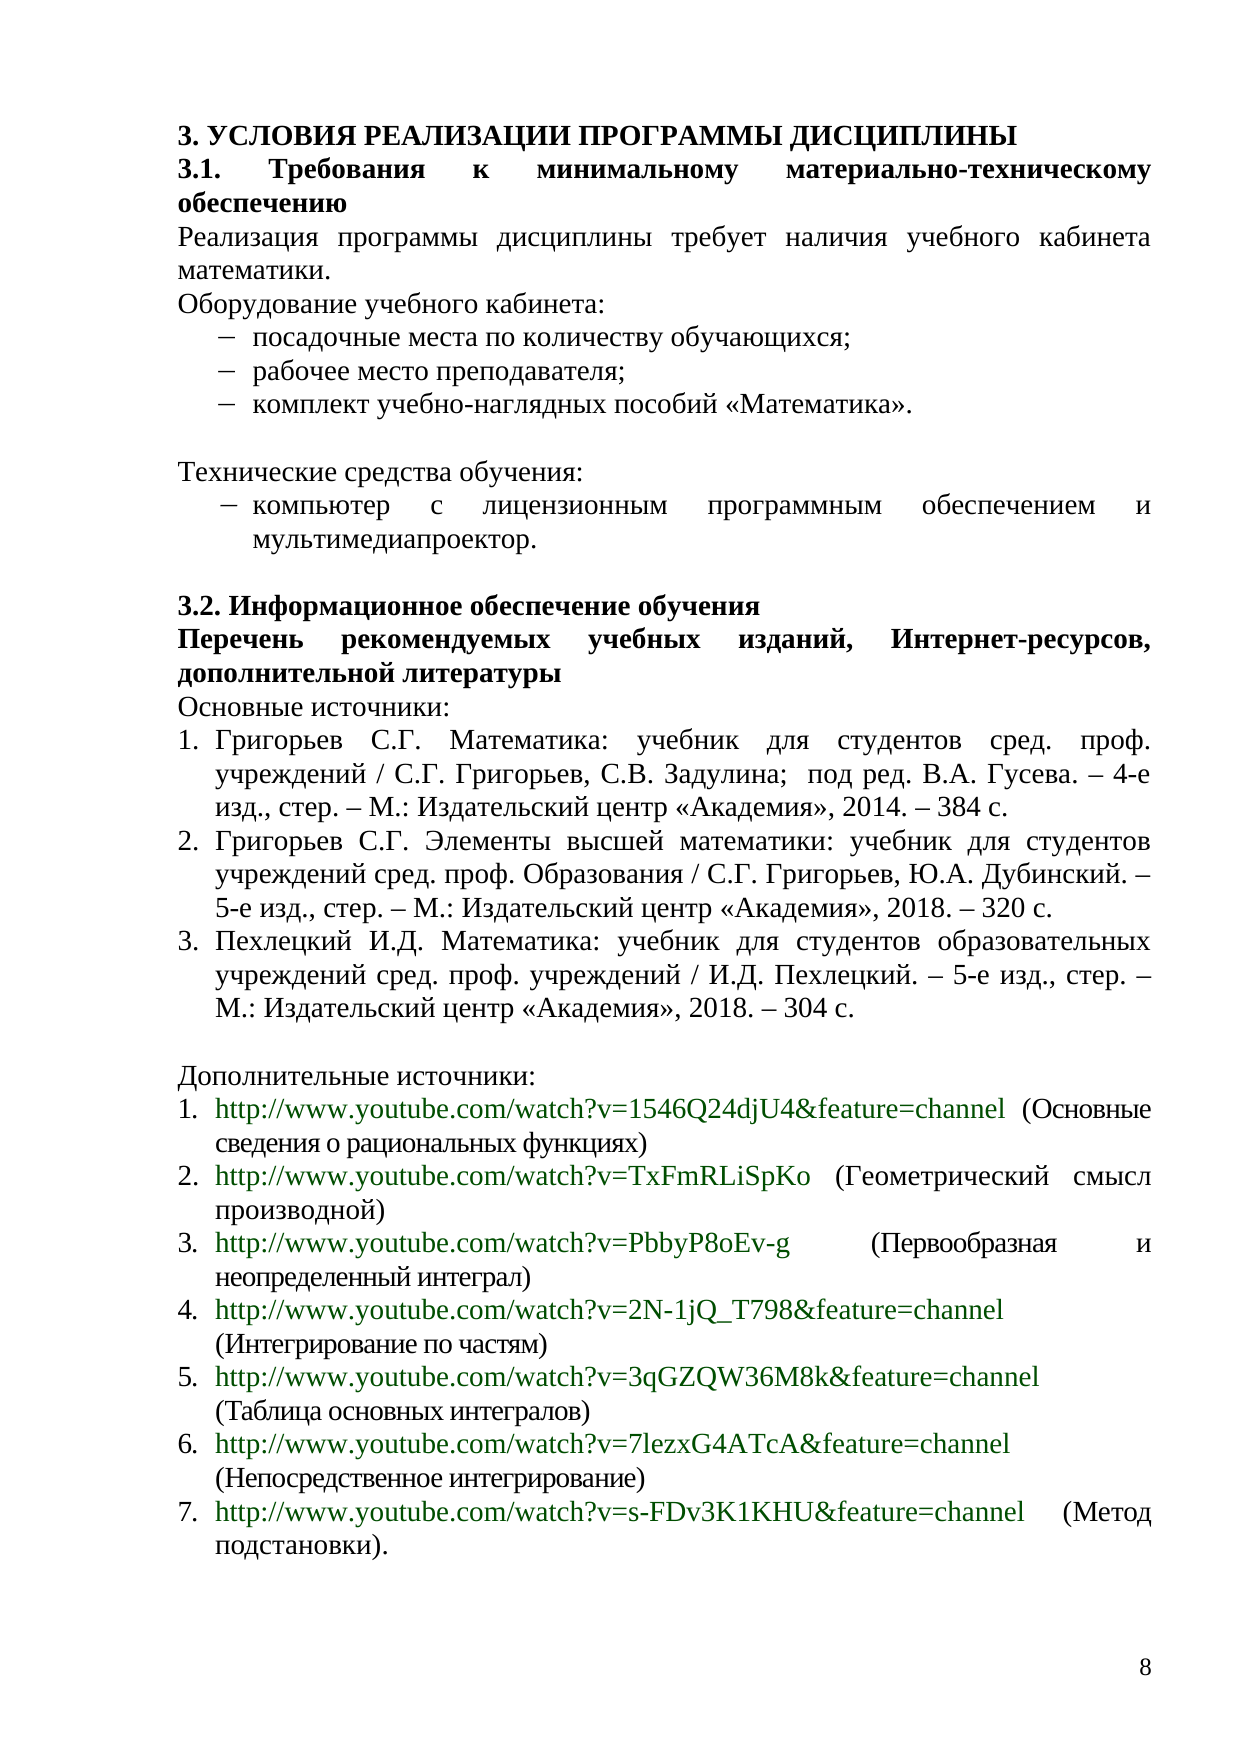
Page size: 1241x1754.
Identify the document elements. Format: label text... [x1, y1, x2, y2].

list http://www.youtube.com/watch?v=1546Q24djU4&feature=channel (Основные сведения о рациональных функциях) [177, 1091, 1152, 1158]
list Григорьев С.Г. Элементы высшей математики: учебник для студентов учреждений сред. проф. Образования / С.Г. Григорьев, Ю.А. Дубинский. – 5-е изд., стер. – М.: Издательский центр «Академия», 2018. – 320 с. [177, 823, 1152, 923]
text Дополнительные источники: [177, 1058, 1152, 1091]
subtitle 3.2. Информационное обеспечение обучения [177, 588, 1152, 622]
text Реализация программы дисциплины требует наличия учебного кабинета математики. [177, 219, 1152, 286]
list http://www.youtube.com/watch?v=TxFmRLiSpKo (Геометрический смысл производной) [177, 1158, 1152, 1225]
list http://www.youtube.com/watch?v=7lezxG4ATcA&feature=channel (Непосредственное интегрирование) [177, 1427, 1152, 1494]
text 3.1. Требования к минимальному материально-техническому обеспечению [177, 152, 1152, 219]
text Основные источники: [177, 689, 1152, 722]
list компьютер с лицензионным программным обеспечением и мультимедиапроектор. [215, 487, 1152, 554]
text Оборудование учебного кабинета: [177, 286, 1152, 319]
list http://www.youtube.com/watch?v=s-FDv3K1KHU&feature=channel (Метод подстановки). [177, 1494, 1152, 1561]
list Григорьев С.Г. Математика: учебник для студентов сред. проф. учреждений / С.Г. Григорьев, С.В. Задулина; под ред. В.А. Гусева. – 4-е изд., стер. – М.: Издательский центр «Академия», 2014. – 384 с. [177, 722, 1152, 823]
list http://www.youtube.com/watch?v=3qGZQW36M8k&feature=channel (Таблица основных интегралов) [177, 1359, 1152, 1427]
text Технические средства обучения: [177, 454, 1152, 487]
subtitle 3. условия реализации программы дисциплины [177, 118, 1152, 152]
list комплект учебно-наглядных пособий «Математика». [215, 387, 1152, 420]
list рабочее место преподавателя; [215, 353, 1152, 387]
list посадочные места по количеству обучающихся; [215, 319, 1152, 353]
list Пехлецкий И.Д. Математика: учебник для студентов образовательных учреждений сред. проф. учреждений / И.Д. Пехлецкий. – 5-е изд., стер. – М.: Издательский центр «Академия», 2018. – 304 с. [177, 923, 1152, 1024]
list http://www.youtube.com/watch?v=PbbyP8oEv-g (Первообразная и неопределенный интеграл) [177, 1225, 1152, 1292]
text Перечень рекомендуемых учебных изданий, Интернет-ресурсов, дополнительной литературы [177, 622, 1152, 689]
list http://www.youtube.com/watch?v=2N-1jQ_T798&feature=channel (Интегрирование по частям) [177, 1292, 1152, 1359]
